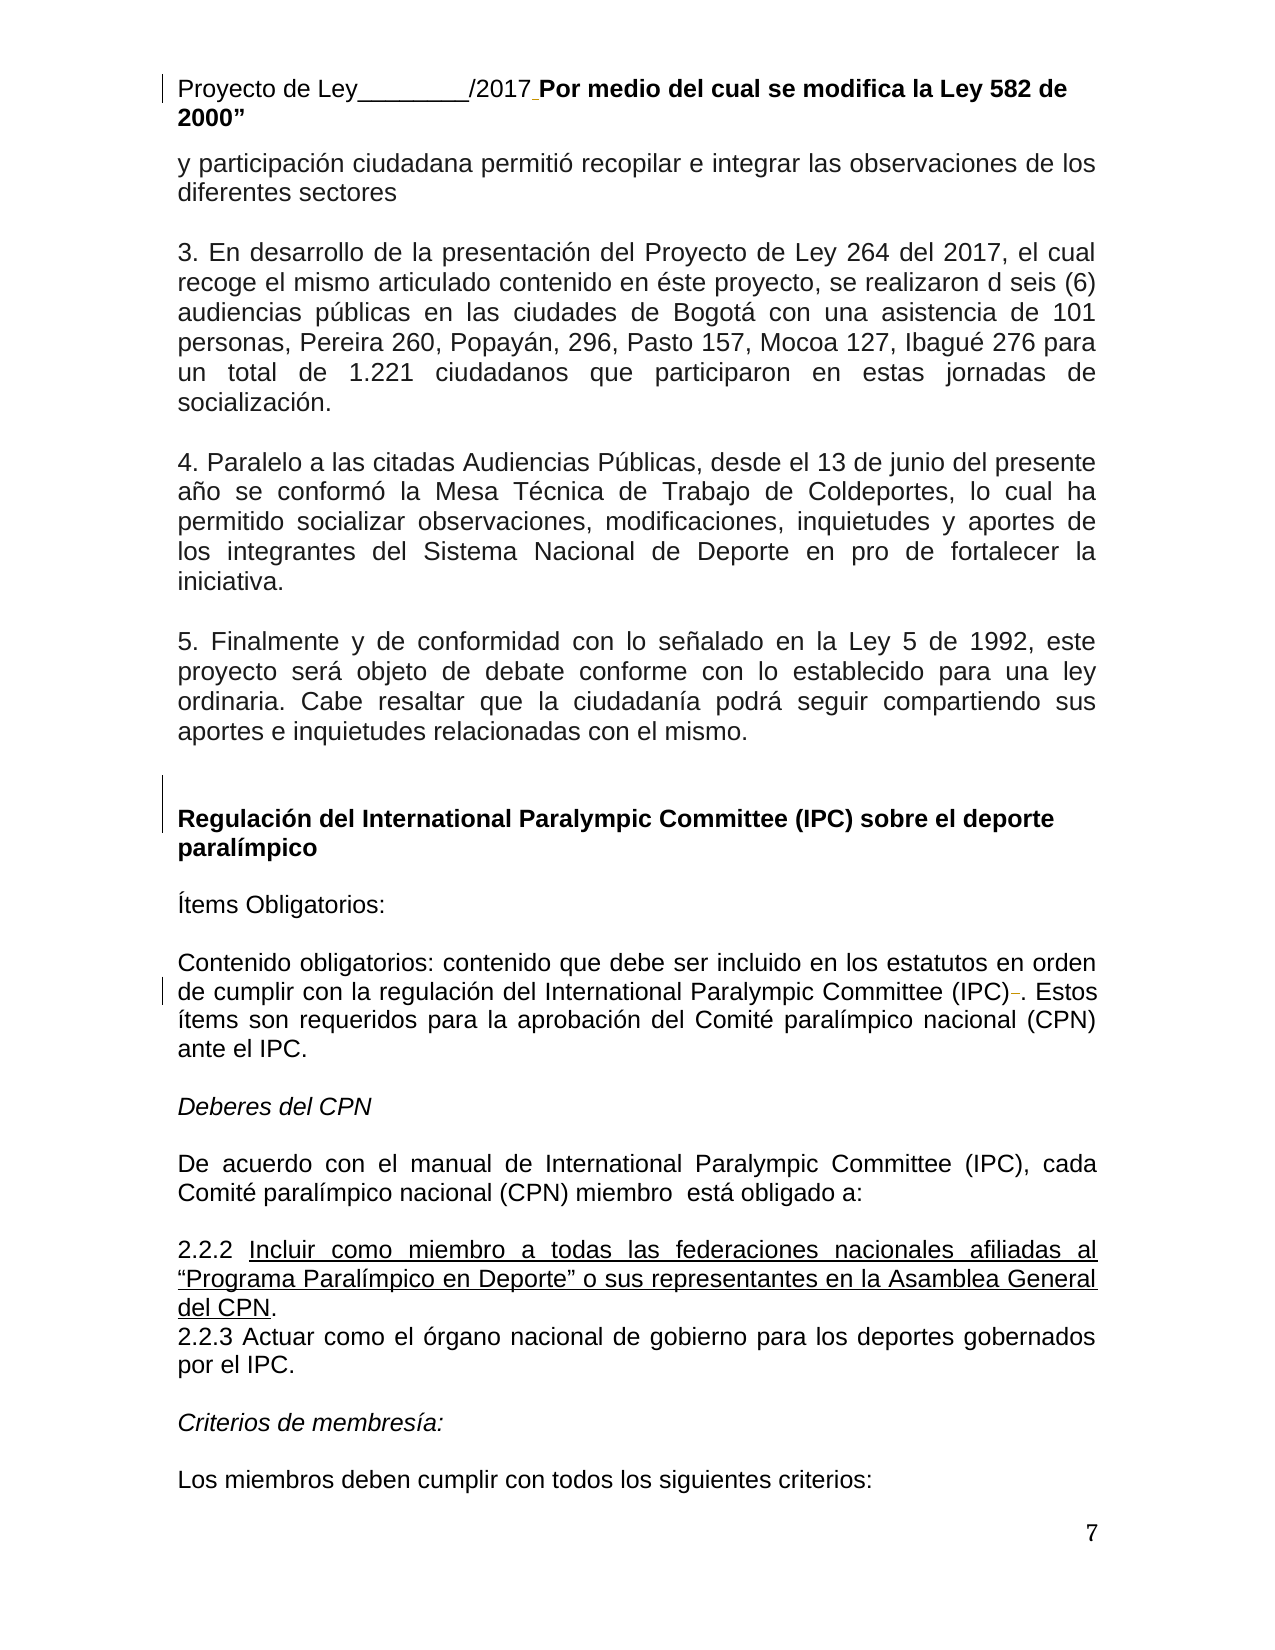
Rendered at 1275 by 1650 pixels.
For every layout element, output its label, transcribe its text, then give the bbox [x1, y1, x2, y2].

text Regulación del International Paralympic Committee (IPC) sobre el deporte paralímpico [177, 804, 1098, 862]
text 5. Finalmente y de conformidad con lo señalado en la Ley 5 de 1992, este proyecto será objeto de debate conforme con lo establecido para una ley ordinaria. Cabe resaltar que la ciudadanía podrá seguir compartiendo sus aportes e inquietudes relacionadas con el mismo. [177, 626, 1098, 746]
text 2.2.2 Incluir como miembro a todas las federaciones nacionales afiliadas al “Programa Paralímpico en Deporte” o sus representantes en la Asamblea General del CPN. [177, 1290, 1098, 1322]
text 4. Paralelo a las citadas Audiencias Públicas, desde el 13 de junio del presente año se conformó la Mesa Técnica de Trabajo de Coldeportes, lo cual ha permitido socializar observaciones, modificaciones, inquietudes y aportes de los integrantes del Sistema Nacional de Deporte en pro de fortalecer la iniciativa. [177, 447, 1098, 596]
text 2.2.2 Incluir como miembro a todas las federaciones nacionales afiliadas al “Programa Paralímpico en Deporte” o sus representantes en la Asamblea General del CPN. [177, 1235, 1098, 1289]
text 3. En desarrollo de la presentación del Proyecto de Ley 264 del 2017, el cual recoge el mismo articulado contenido en éste proyecto, se realizaron d seis (6) audiencias públicas en las ciudades de Bogotá con una asistencia de 101 personas, Pereira 260, Popayán, 296, Pasto 157, Mocoa 127, Ibagué 276 para un total de 1.221 ciudadanos que participaron en estas jornadas de socialización. [177, 237, 1098, 417]
text Deberes del CPN [177, 1092, 1098, 1120]
text Contenido obligatorios: contenido que debe ser incluido en los estatutos en orden de cumplir con la regulación del International Paralympic Committee (IPC). Estos ítems son requeridos para la aprobación del Comité paralímpico nacional (CPN) ante el IPC. [177, 948, 1098, 1063]
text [177, 148, 1098, 207]
text Los miembros deben cumplir con todos los siguientes criterios: [177, 1465, 1098, 1494]
text Ítems Obligatorios: [177, 890, 1098, 919]
text De acuerdo con el manual de International Paralympic Committee (IPC), cada Comité paralímpico nacional (CPN) miembro está obligado a: [177, 1149, 1098, 1207]
text 2.2.3 Actuar como el órgano nacional de gobierno para los deportes gobernados por el IPC. [177, 1322, 1098, 1379]
text Criterios de membresía: [177, 1408, 1098, 1437]
